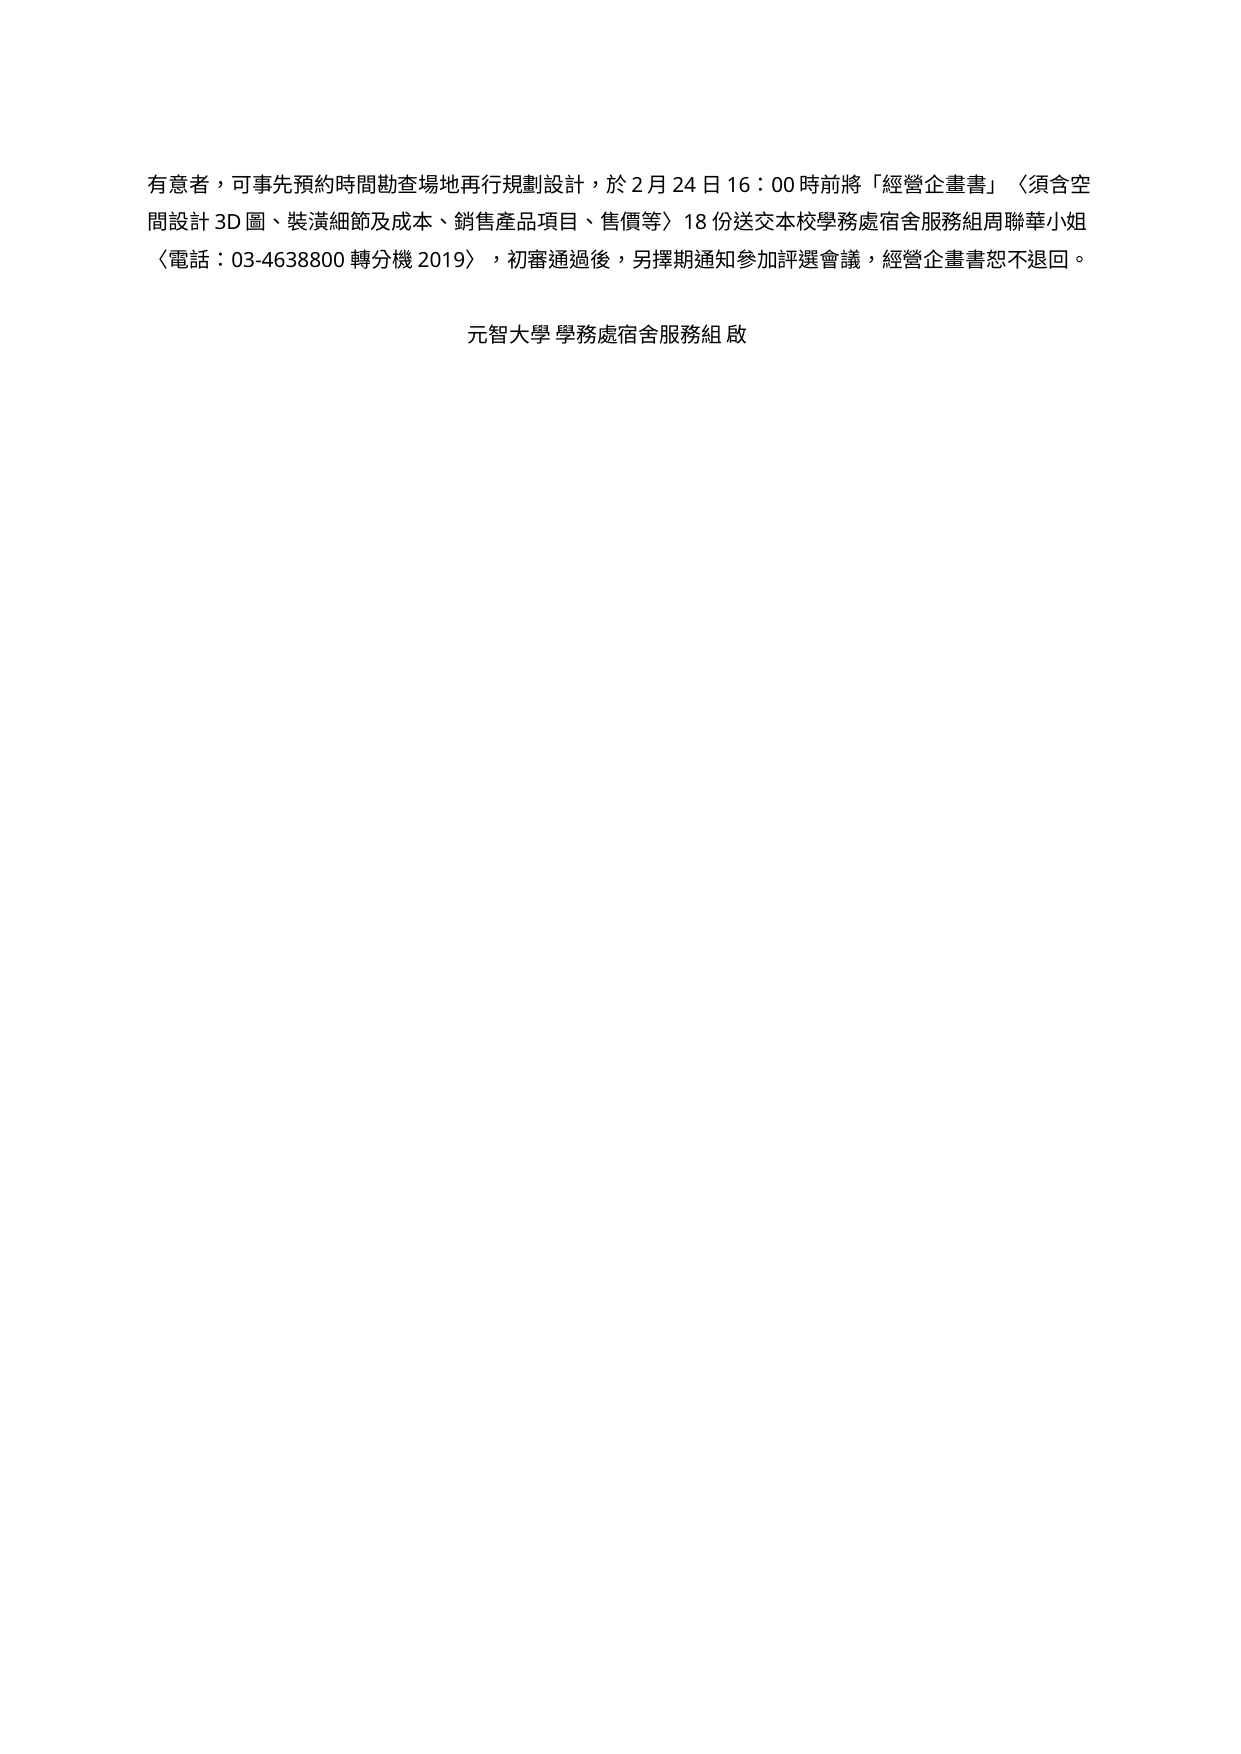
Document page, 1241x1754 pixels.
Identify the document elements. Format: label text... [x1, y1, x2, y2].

text 元智大學 學務處宿舍服務組 啟 [148, 314, 1092, 352]
text 有意者，可事先預約時間勘查場地再行規劃設計，於2月24 日16：00時前將「經營企畫書」〈須含空間設計3D圖、裝潢細節及成本、銷售產品項目、售價等〉18 份送交本校學務處宿舍服務組周聯華小姐〈電話：03-4638800 轉分機 2019〉，初審通過後，另擇期通知參加評選會議，經營企畫書恕不退回。 [148, 164, 1092, 277]
